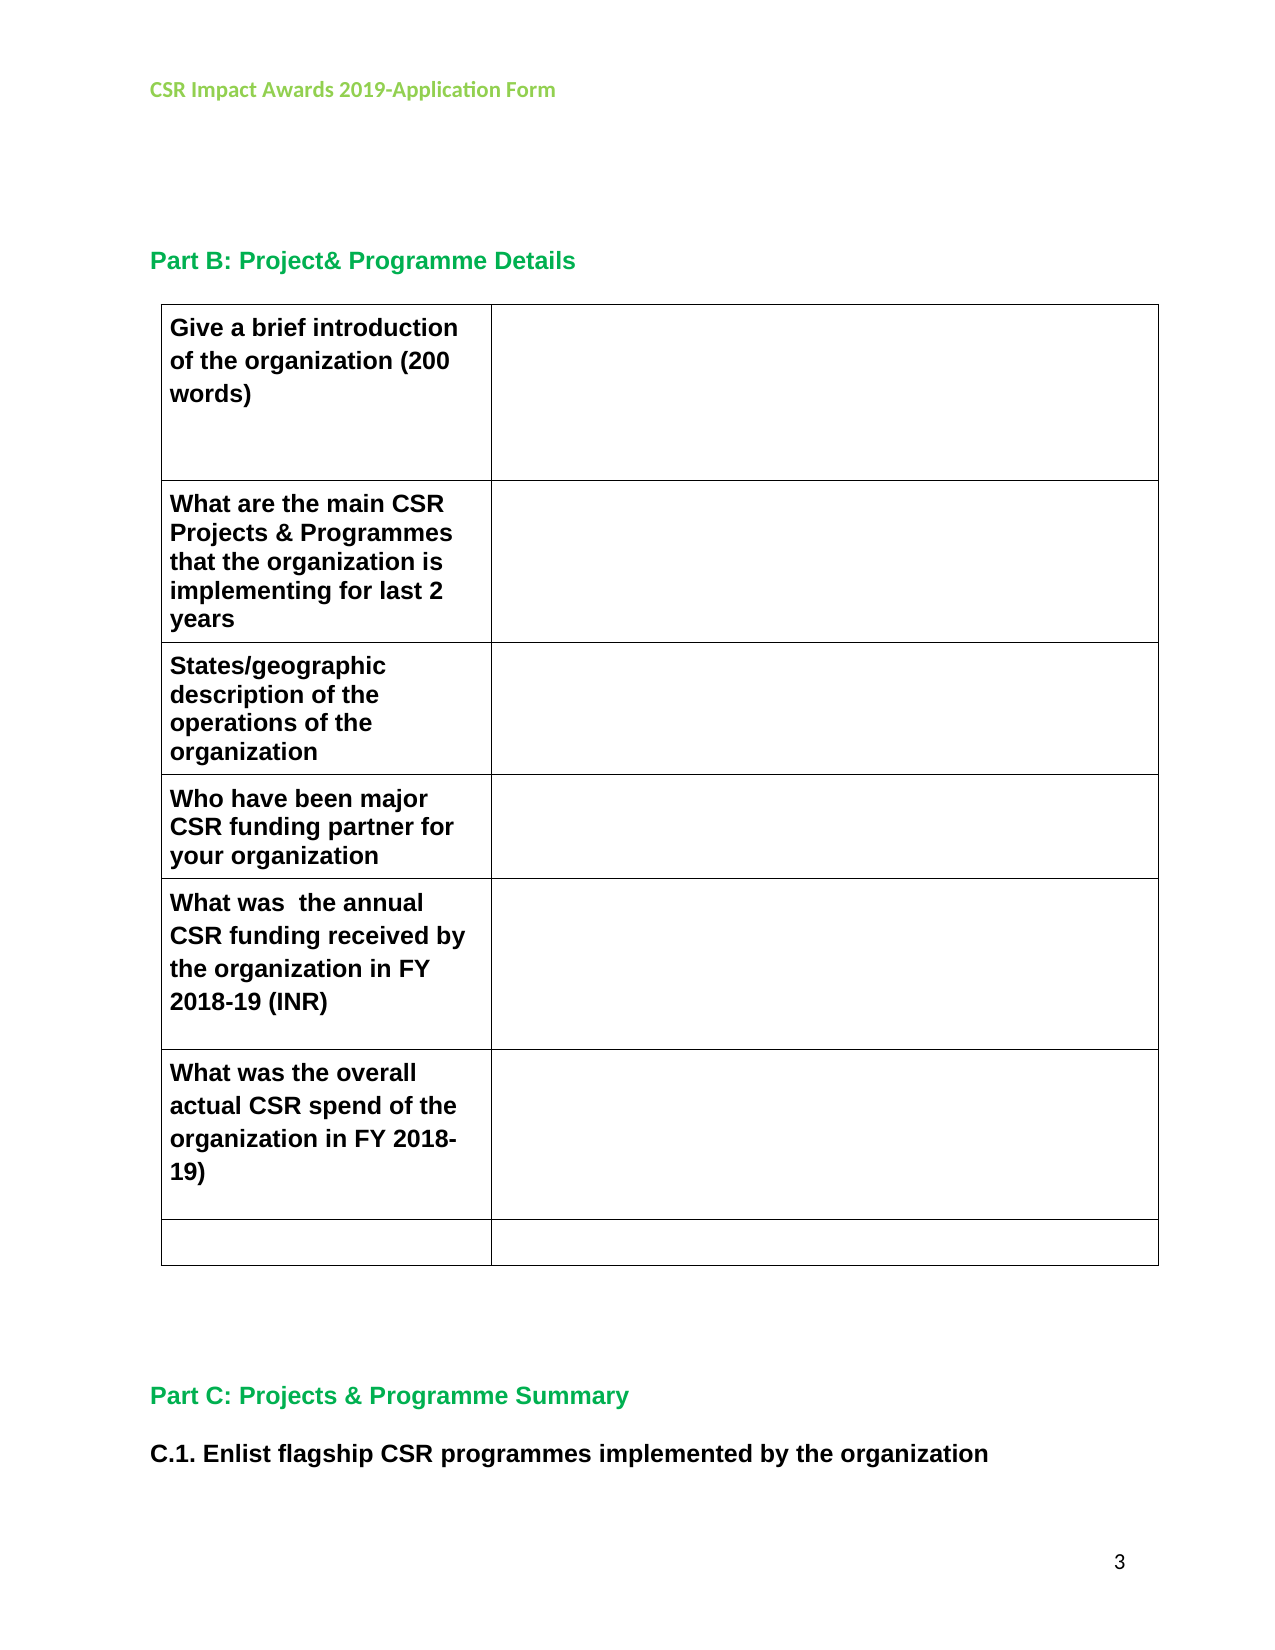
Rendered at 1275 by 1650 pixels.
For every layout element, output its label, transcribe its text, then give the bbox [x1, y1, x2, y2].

table_cell What was the annual CSR funding received by the organization in FY 2018-19 (INR) [162, 879, 491, 1048]
table_header Give a brief introduction of the organization (200 words) [162, 305, 491, 480]
table_cell [492, 481, 1158, 642]
table_cell What was the overall actual CSR spend of the organization in FY 2018-19) [162, 1050, 491, 1219]
table_cell States/geographic description of the operations of the organization [162, 643, 491, 774]
table_cell [492, 643, 1158, 774]
table_cell [162, 1220, 491, 1265]
table_header [492, 305, 1158, 480]
table_cell [492, 1220, 1158, 1265]
text Part B: Project& Programme Details [150, 246, 1125, 275]
table_cell [492, 1050, 1158, 1219]
text C.1. Enlist flagship CSR programmes implemented by the organization [150, 1439, 1125, 1467]
text Part C: Projects & Programme Summary [150, 1381, 1125, 1410]
table_cell [492, 775, 1158, 878]
table_cell Who have been major CSR funding partner for your organization [162, 775, 491, 878]
table_cell [492, 879, 1158, 1048]
table_cell What are the main CSR Projects & Programmes that the organization is implementing for last 2 years [162, 481, 491, 642]
